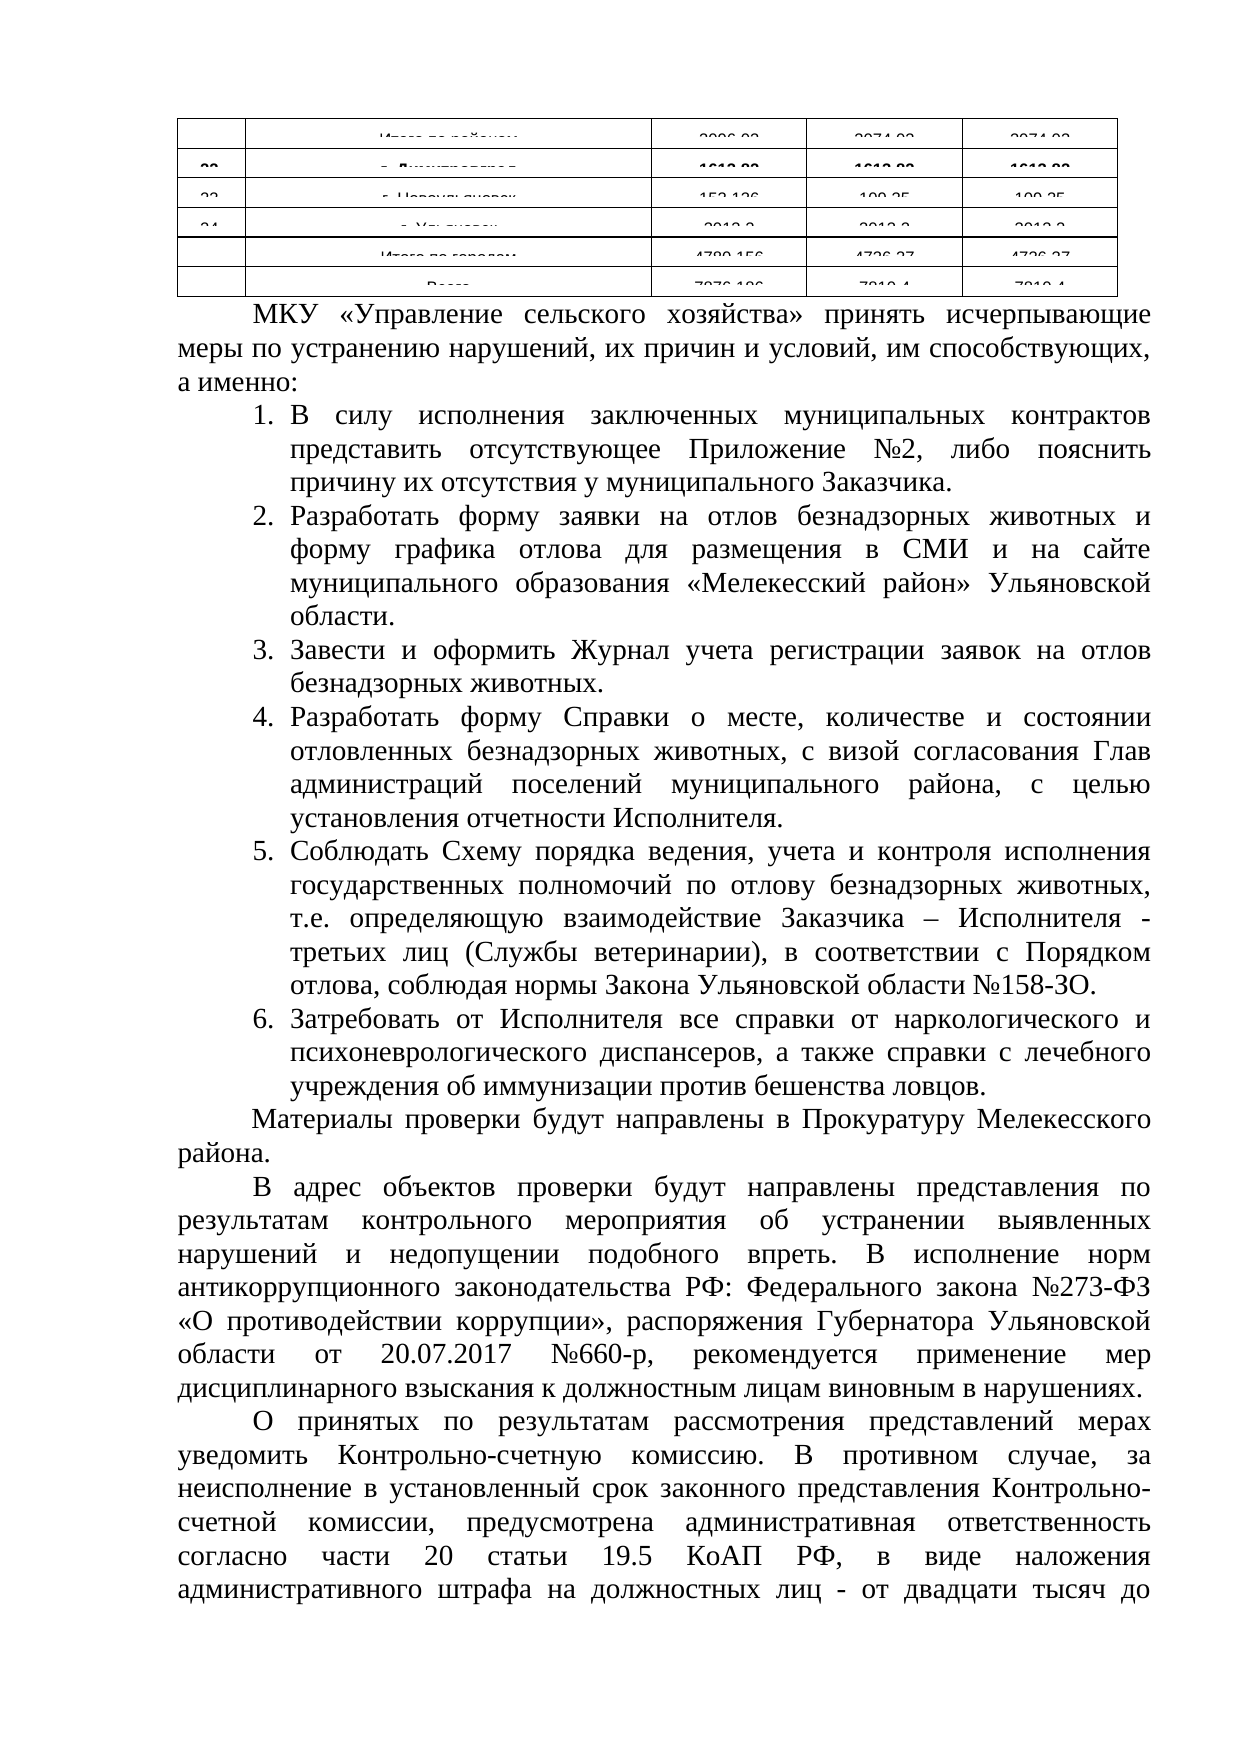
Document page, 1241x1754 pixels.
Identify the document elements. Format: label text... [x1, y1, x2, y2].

table_cell 109,35 [807, 178, 962, 207]
table_cell 3096,03 [652, 119, 806, 148]
table_cell 3013,2 [807, 208, 962, 236]
text В адрес объектов проверки будут направлены представления по результатам контрольного мероприятия об устранении выявленных нарушений и недопущении подобного впреть. В исполнение норм антикоррупционного законодательства РФ: Федерального закона №273-ФЗ «О противодействии коррупции», распоряжения Губернатора Ульяновской области от 20.07.2017 №660-р, рекомендуется применение мер дисциплинарного взыскания к должностным лицам виновным в нарушениях. [177, 1169, 1152, 1403]
table_cell 3074,03 [807, 119, 962, 148]
table_cell 7810,4 [807, 267, 962, 296]
list В силу исполнения заключенных муниципальных контрактов представить отсутствующее Приложение №2, либо пояснить причину их отсутствия у муниципального Заказчика. [252, 397, 1152, 498]
table_cell 4736,37 [963, 238, 1117, 266]
table_cell 153,136 [652, 178, 806, 207]
table_cell 4780,156 [652, 238, 806, 266]
table_cell Итого по районам [246, 119, 651, 148]
table_cell 109,35 [963, 178, 1117, 207]
table_cell [178, 238, 245, 266]
table_cell 7876,186 [652, 267, 806, 296]
table_cell Всего [246, 267, 651, 296]
table_cell 3013,2 [652, 208, 806, 236]
table_cell 1613,82 [807, 149, 962, 177]
table_cell 23. [178, 178, 245, 207]
table_cell [178, 267, 245, 296]
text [177, 1403, 1152, 1605]
table_cell 24. [178, 208, 245, 236]
table_cell г. Ульяновск [246, 208, 651, 236]
list Разработать форму заявки на отлов безнадзорных животных и форму графика отлова для размещения в СМИ и на сайте муниципального образования «Мелекесский район» Ульяновской области. [252, 498, 1152, 632]
list Разработать форму Справки о месте, количестве и состоянии отловленных безнадзорных животных, с визой согласования Глав администраций поселений муниципального района, с целью установления отчетности Исполнителя. [252, 699, 1152, 833]
table_cell г. Новоульяновск [246, 178, 651, 207]
table_cell 22. [178, 149, 245, 177]
text Материалы проверки будут направлены в Прокуратуру Мелекесского района. [177, 1102, 1152, 1169]
table_cell 1613,82 [652, 149, 806, 177]
table_cell 7810,4 [963, 267, 1117, 296]
list Затребовать от Исполнителя все справки от наркологического и психоневрологического диспансеров, а также справки с лечебного учреждения об иммунизации против бешенства ловцов. [252, 1001, 1152, 1102]
text МКУ «Управление сельского хозяйства» принять исчерпывающие меры по устранению нарушений, их причин и условий, им способствующих, а именно: [177, 297, 1152, 397]
table_cell 4736,37 [807, 238, 962, 266]
table_cell [178, 119, 245, 148]
table_cell Итого по городам [246, 238, 651, 266]
table_cell г. Димитровград [246, 149, 651, 177]
table_cell 1613,82 [963, 149, 1117, 177]
table_cell 3013,2 [963, 208, 1117, 236]
list Завести и оформить Журнал учета регистрации заявок на отлов безнадзорных животных. [252, 632, 1152, 699]
table_cell 3074,03 [963, 119, 1117, 148]
list Соблюдать Схему порядка ведения, учета и контроля исполнения государственных полномочий по отлову безнадзорных животных, т.е. определяющую взаимодействие Заказчика – Исполнителя - третьих лиц (Службы ветеринарии), в соответствии с Порядком отлова, соблюдая нормы Закона Ульяновской области №158-ЗО. [252, 833, 1152, 1001]
